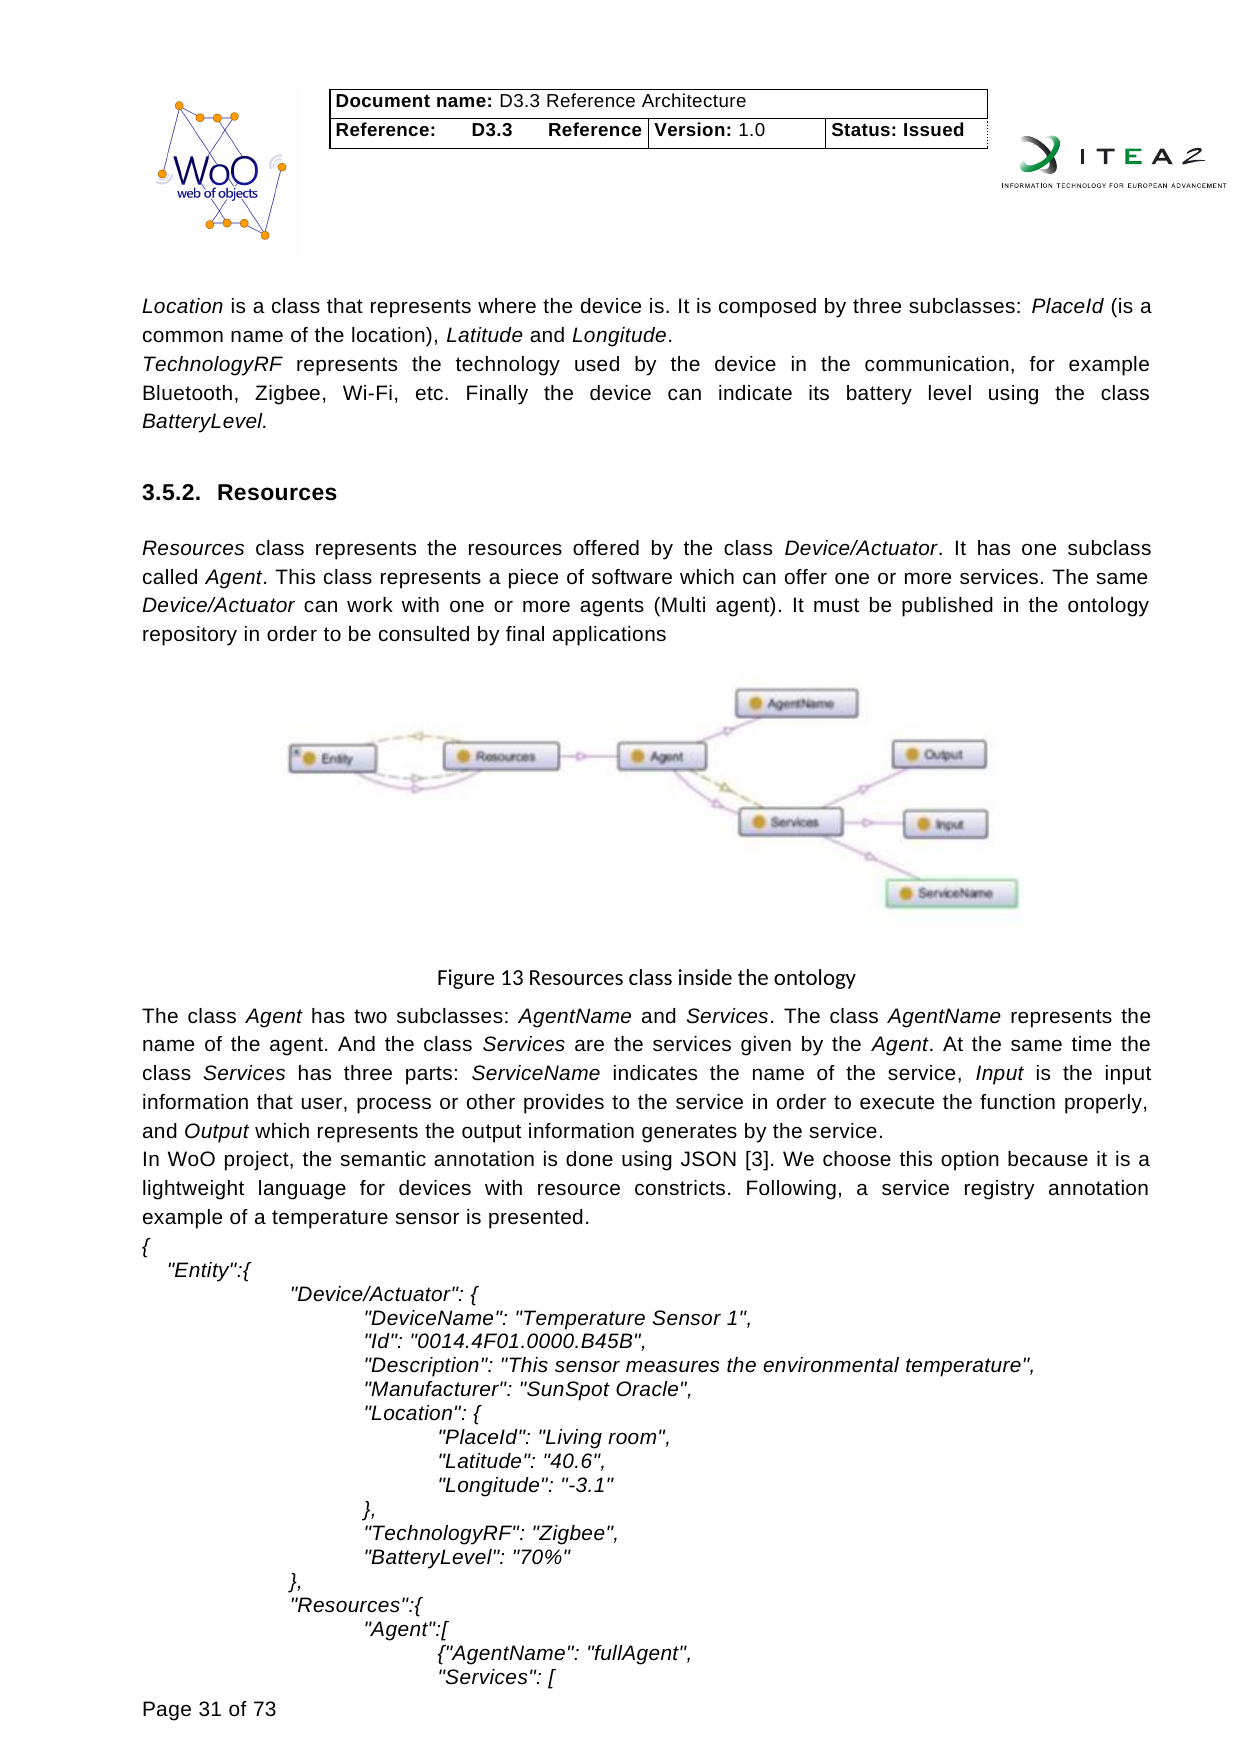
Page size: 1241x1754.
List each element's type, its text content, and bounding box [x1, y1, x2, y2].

text }, [142, 1497, 1152, 1521]
text "Description": "This sensor measures the environmental temperature", [142, 1353, 1152, 1377]
text "BatteryLevel": "70%" [142, 1545, 1152, 1569]
text "Longitude": "-3.1" [142, 1473, 1152, 1497]
subtitle Resources [142, 479, 1152, 506]
text "Location": { [142, 1401, 1152, 1425]
text "Id": "0014.4F01.0000.B45B", [142, 1329, 1152, 1353]
text "Device/Actuator": { [142, 1281, 1152, 1305]
text "TechnologyRF": "Zigbee", [142, 1521, 1152, 1545]
text "DeviceName": "Temperature Sensor 1", [142, 1305, 1152, 1329]
text "Manufacturer": "SunSpot Oracle", [142, 1377, 1152, 1401]
text "Services": [ [142, 1665, 1152, 1689]
text "Latitude": "40.6", [142, 1449, 1152, 1473]
text "Resources":{ [142, 1593, 1152, 1617]
text "Agent":[ [142, 1617, 1152, 1641]
text { [142, 1233, 1152, 1257]
text The class Agent has two subclasses: AgentName and Services. The class AgentName represents the name of the agent. And the class Services are the services given by the Agent. At the same time the class Services has three parts: ServiceName indicates the name of the service, Input is the input information that user, process or other provides to the service in order to execute the function properly, and Output which represents the output information generates by the service. [142, 1003, 1152, 1142]
picture [242, 650, 1052, 946]
text In WoO project, the semantic annotation is done using JSON [3]. We choose this option because it is a lightweight language for devices with resource constricts. Following, a service registry annotation example of a temperature sensor is presented. [142, 1147, 1152, 1229]
text Resources class represents the resources offered by the class Device/Actuator. It has one subclass called Agent. This class represents a piece of software which can offer one or more services. The same Device/Actuator can work with one or more agents (Multi agent). It must be published in the ontology repository in order to be consulted by final applications [142, 536, 1152, 646]
text {"AgentName": "fullAgent", [142, 1641, 1152, 1665]
picture [141, 88, 302, 256]
text }, [142, 1569, 1152, 1593]
text "PlaceId": "Living room", [142, 1425, 1152, 1449]
text "Entity":{ [142, 1257, 1152, 1281]
text TechnologyRF represents the technology used by the device in the communication, for example Bluetooth, Zigbee, Wi-Fi, etc. Finally the device can indicate its battery level using the class BatteryLevel. [142, 352, 1152, 433]
